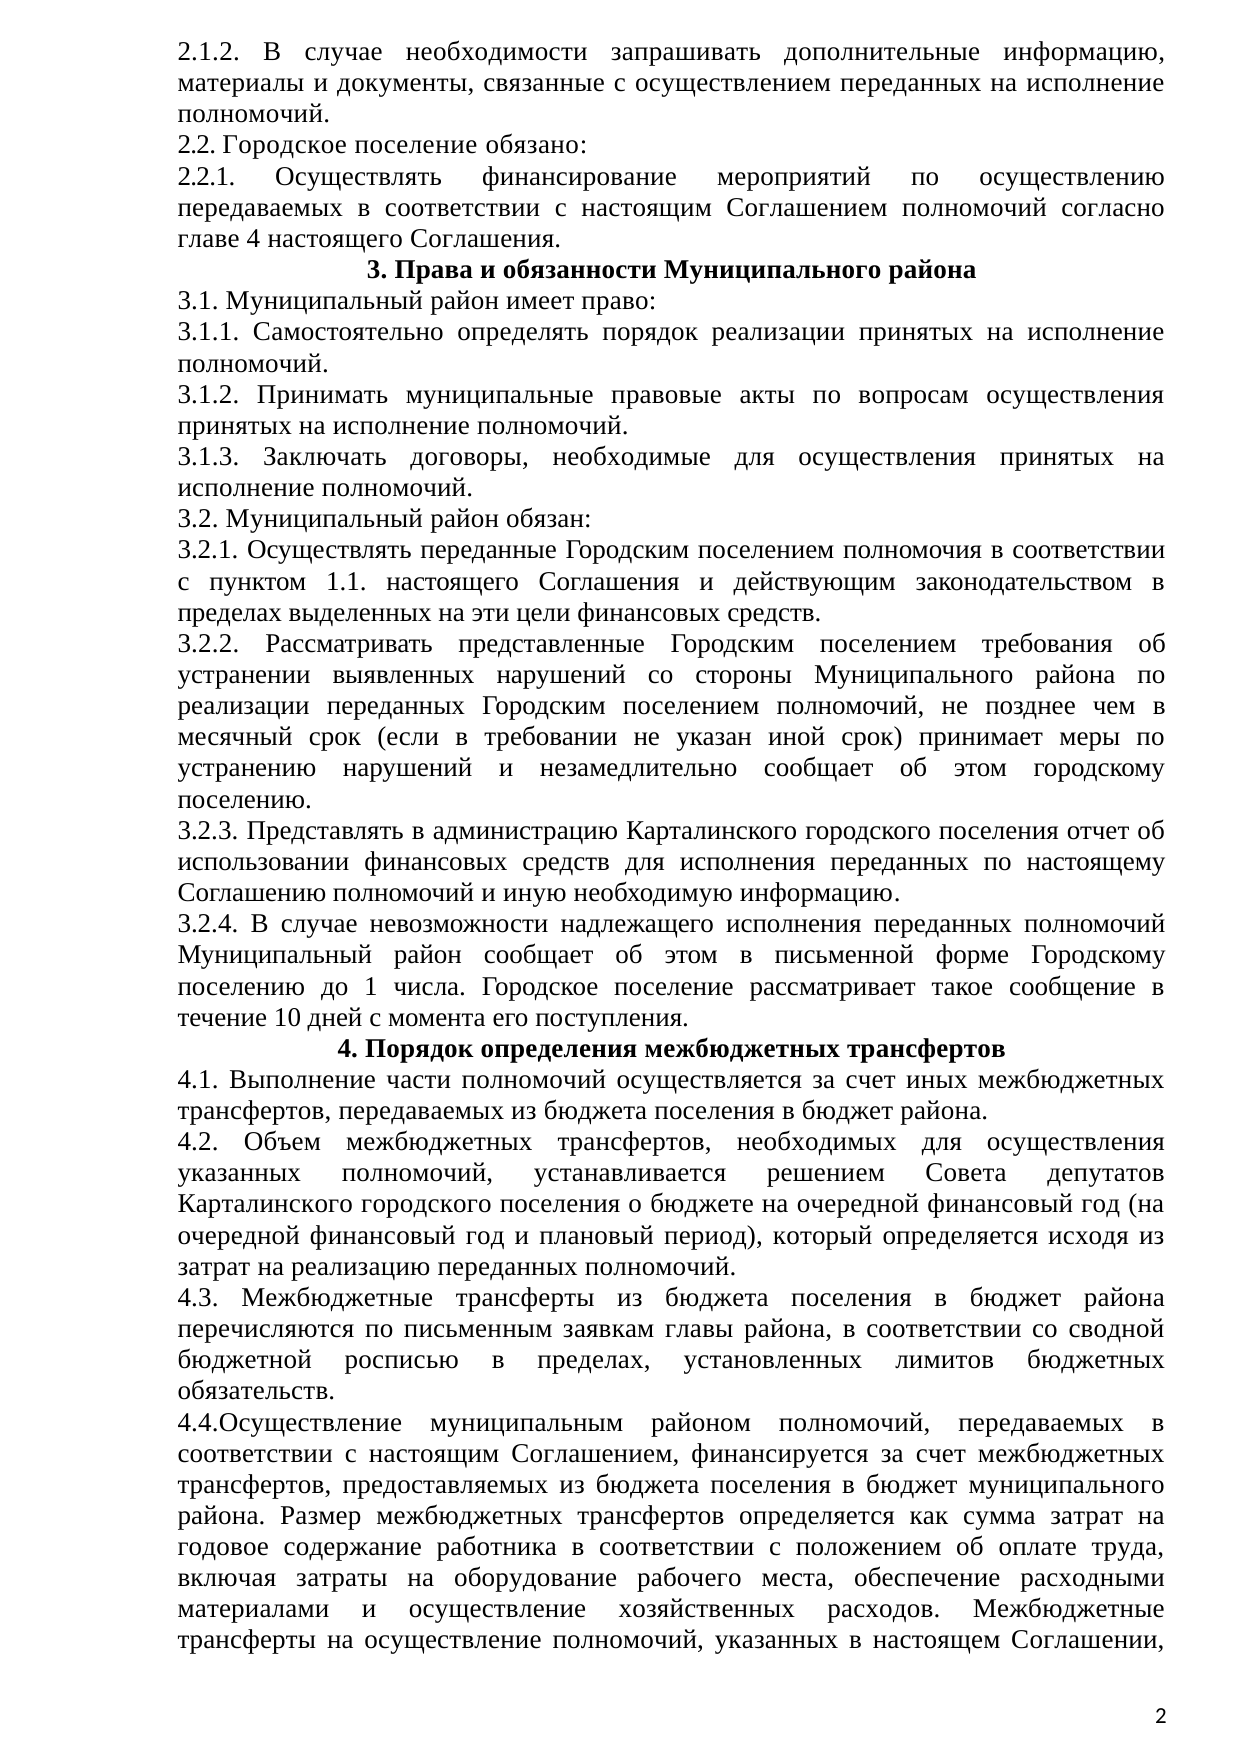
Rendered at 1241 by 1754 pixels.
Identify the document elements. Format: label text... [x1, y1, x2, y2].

text 2.2.1. Осуществлять финансирование мероприятий по осуществлению передаваемых в соответствии с настоящим Соглашением полномочий согласно главе 4 настоящего Соглашения. [177, 160, 1166, 253]
text 3.2.3. Представлять в администрацию Карталинского городского поселения отчет об использовании финансовых средств для исполнения переданных по настоящему Соглашению полномочий и иную необходимую информацию. [177, 814, 1166, 907]
text 4. Порядок определения межбюджетных трансфертов [177, 1032, 1166, 1063]
text 4.2. Объем межбюджетных трансфертов, необходимых для осуществления указанных полномочий, устанавливается решением Совета депутатов Карталинского городского поселения о бюджете на очередной финансовый год (на очередной финансовый год и плановый период), который определяется исходя из затрат на реализацию переданных полномочий. [177, 1125, 1166, 1281]
text 3.1.2. Принимать муниципальные правовые акты по вопросам осуществления принятых на исполнение полномочий. [177, 378, 1166, 440]
text 4.3. Межбюджетные трансферты из бюджета поселения в бюджет района перечисляются по письменным заявкам главы района, в соответствии со сводной бюджетной росписью в пределах, установленных лимитов бюджетных обязательств. [177, 1281, 1166, 1406]
text 3.2.1. Осуществлять переданные Городским поселением полномочия в соответствии с пунктом 1.1. настоящего Соглашения и действующим законодательством в пределах выделенных на эти цели финансовых средств. [177, 533, 1166, 627]
text 3.1. Муниципальный район имеет право: [177, 284, 1166, 316]
text 3.1.3. Заключать договоры, необходимые для осуществления принятых на исполнение полномочий. [177, 440, 1166, 502]
text 3.1.1. Самостоятельно определять порядок реализации принятых на исполнение полномочий. [177, 316, 1166, 378]
text 3.2.4. В случае невозможности надлежащего исполнения переданных полномочий Муниципальный район сообщает об этом в письменной форме Городскому поселению до 1 числа. Городское поселение рассматривает такое сообщение в течение 10 дней с момента его поступления. [177, 907, 1166, 1032]
text 4.1. Выполнение части полномочий осуществляется за счет иных межбюджетных трансфертов, передаваемых из бюджета поселения в бюджет района. [177, 1063, 1166, 1125]
text 3.2.2. Рассматривать представленные Городским поселением требования об устранении выявленных нарушений со стороны Муниципального района по реализации переданных Городским поселением полномочий, не позднее чем в месячный срок (если в требовании не указан иной срок) принимает меры по устранению нарушений и незамедлительно сообщает об этом городскому поселению. [177, 627, 1166, 814]
text 3.2. Муниципальный район обязан: [177, 502, 1166, 533]
text 2.2. Городское поселение обязано: [177, 129, 1166, 160]
text 2.1.2. В случае необходимости запрашивать дополнительные информацию, материалы и документы, связанные с осуществлением переданных на исполнение полномочий. [177, 35, 1166, 129]
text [177, 1406, 1166, 1655]
text 3. Права и обязанности Муниципального района [177, 253, 1166, 284]
